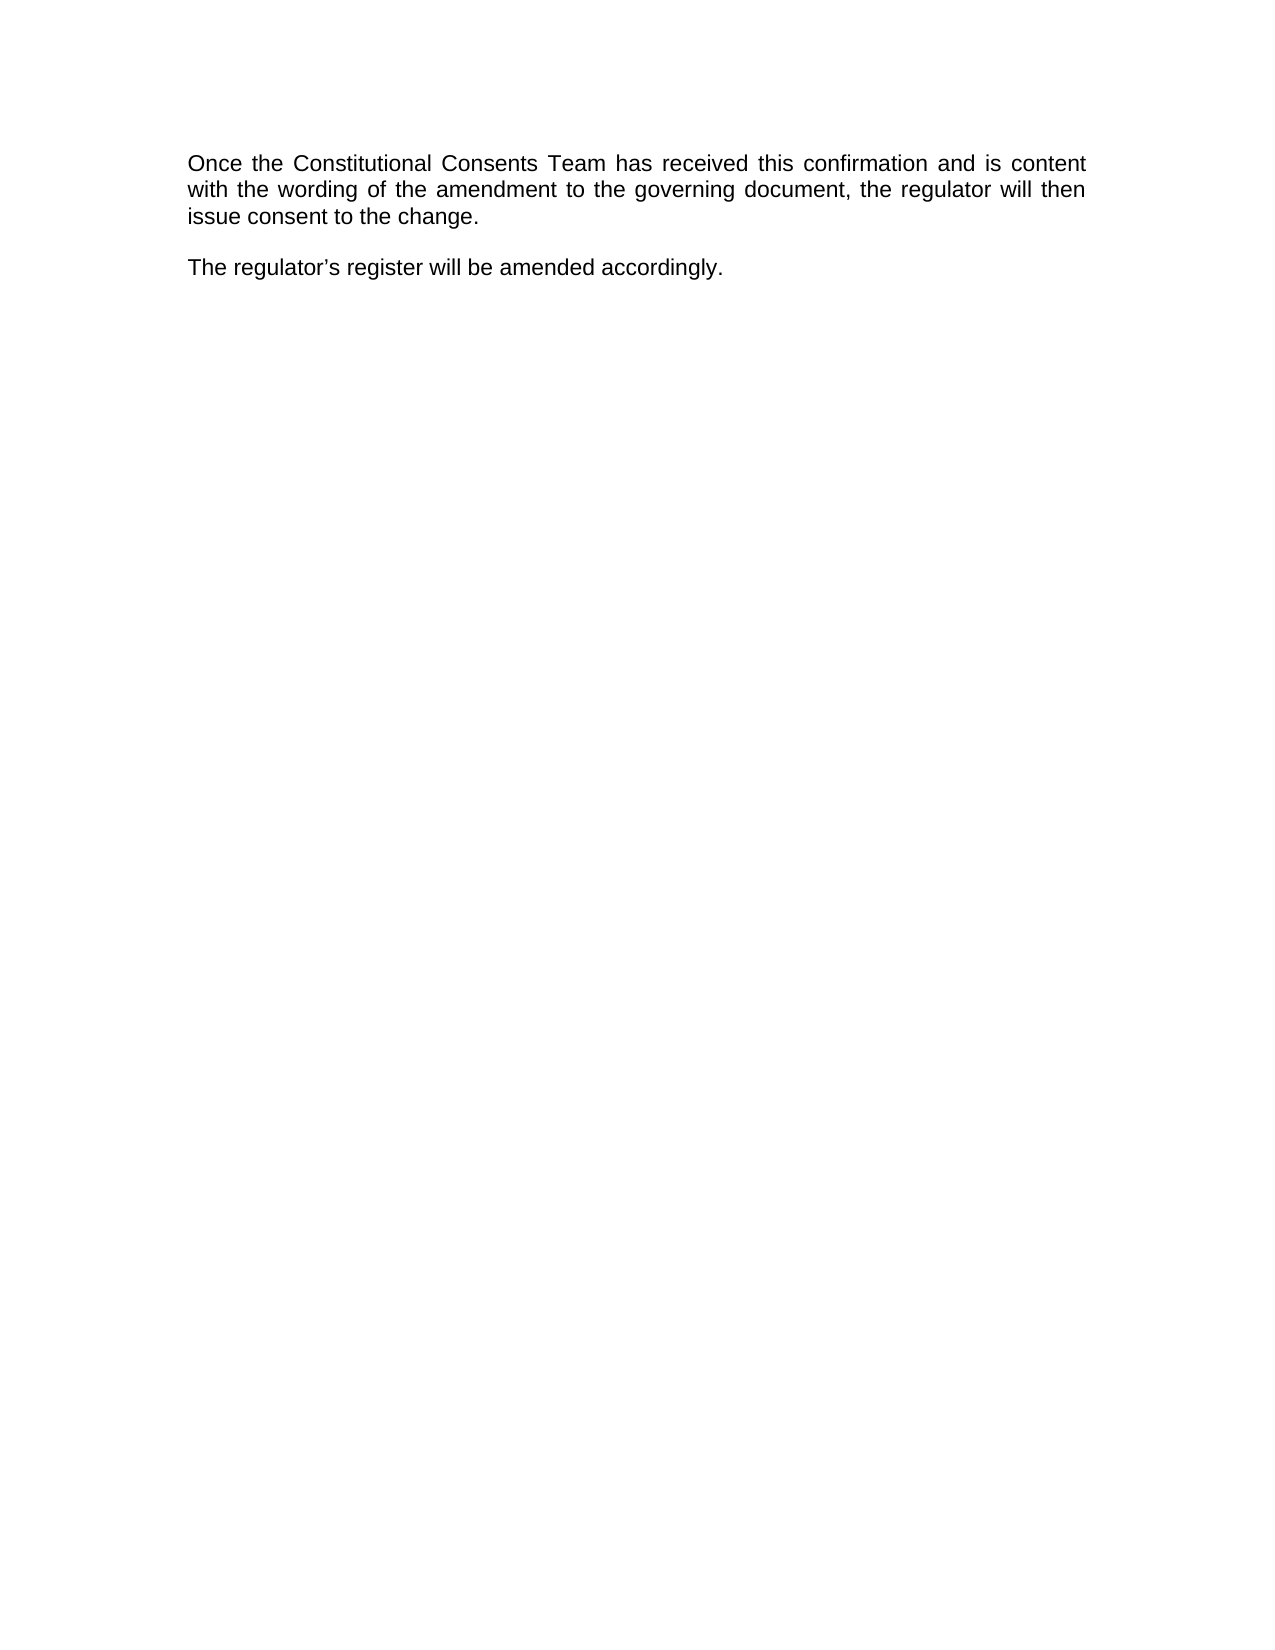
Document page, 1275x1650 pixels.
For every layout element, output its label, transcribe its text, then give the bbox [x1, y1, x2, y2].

text The regulator’s register will be amended accordingly. [187, 254, 1087, 307]
text Once the Constitutional Consents Team has received this confirmation and is content with the wording of the amendment to the governing document, the regulator will then issue consent to the change. [187, 150, 1087, 229]
